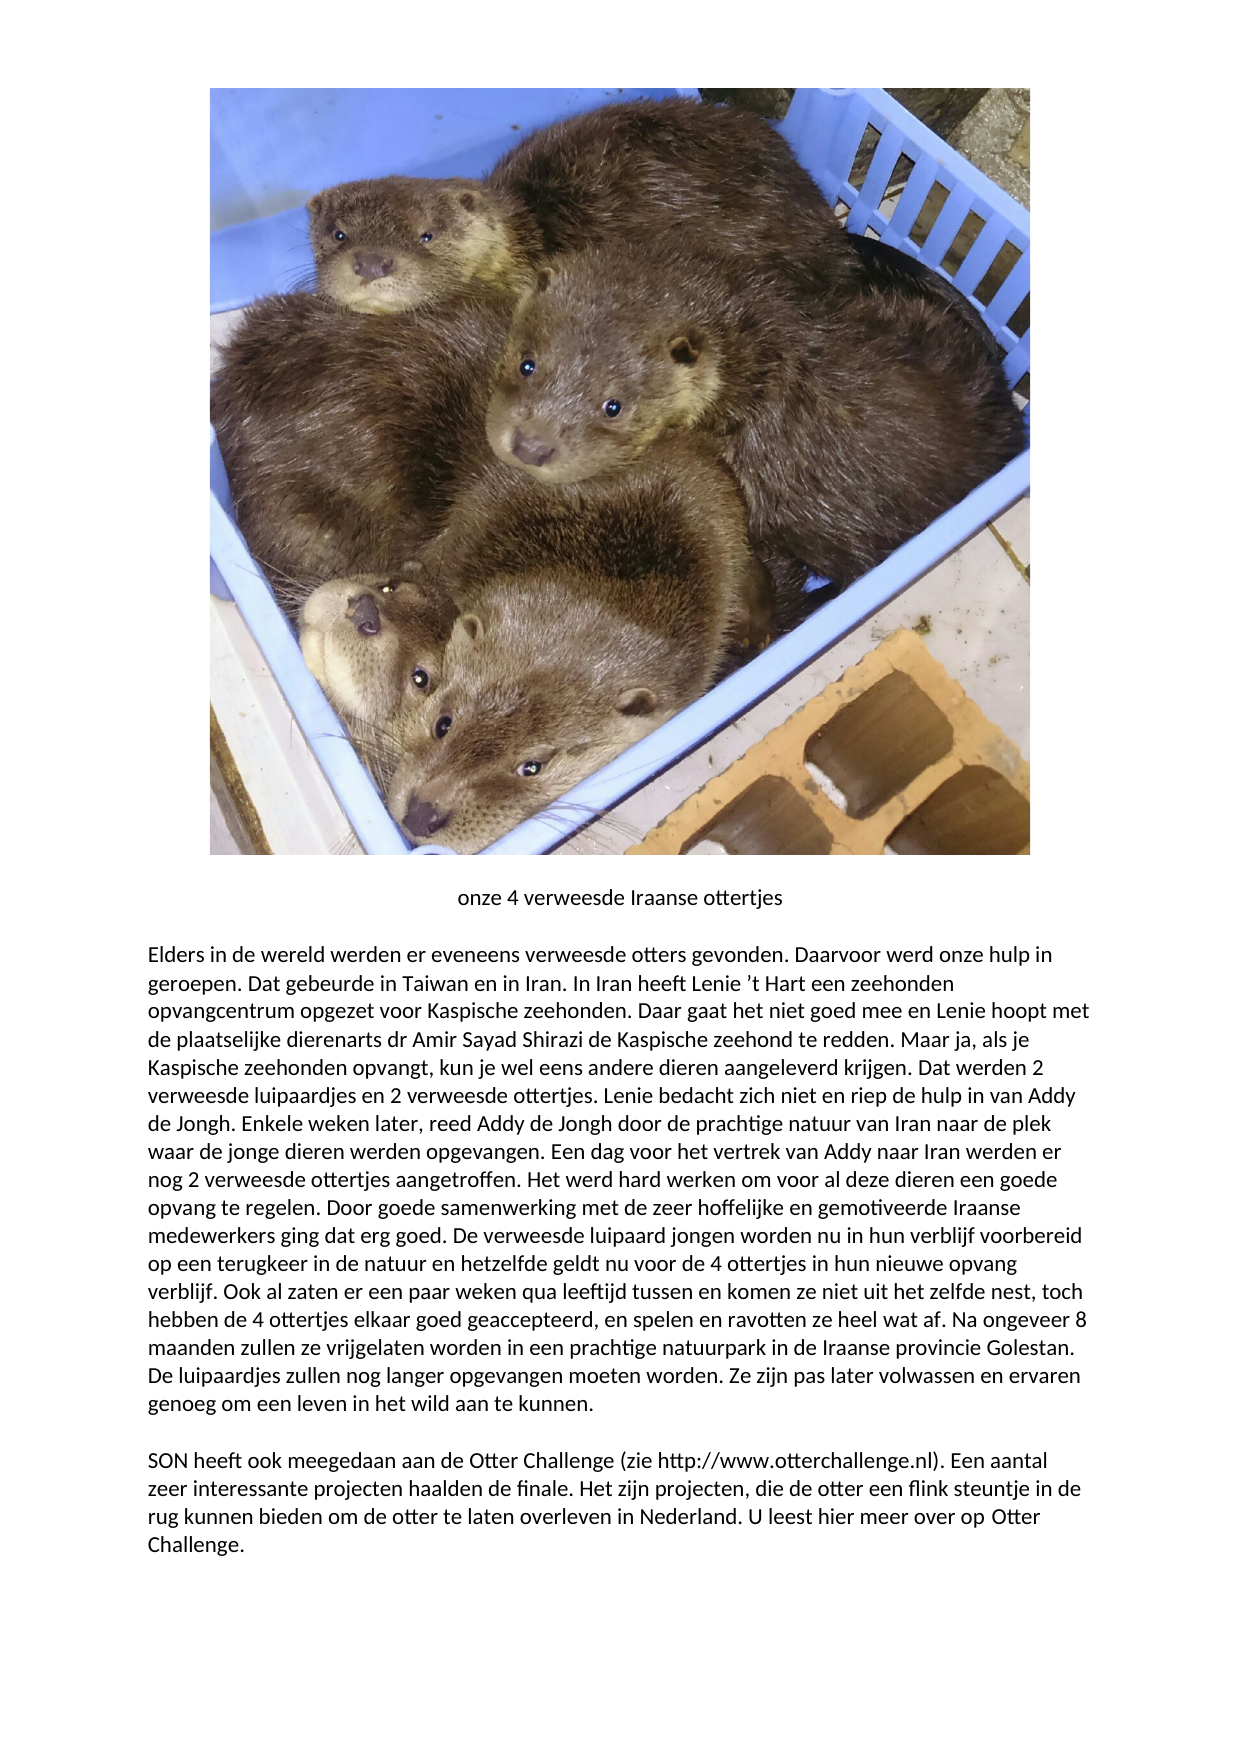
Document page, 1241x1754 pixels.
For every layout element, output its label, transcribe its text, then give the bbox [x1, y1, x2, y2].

text onze 4 verweesde Iraanse ottertjes [148, 883, 1093, 911]
text SON heeft ook meegedaan aan de Otter Challenge (zie http://www.otterchallenge.nl). Een aantal zeer interessante projecten haalden de finale. Het zijn projecten, die de otter een flink steuntje in de rug kunnen bieden om de otter te laten overleven in Nederland. U leest hier meer over op Otter Challenge. [148, 1446, 1093, 1558]
text Elders in de wereld werden er eveneens verweesde otters gevonden. Daarvoor werd onze hulp in geroepen. Dat gebeurde in Taiwan en in Iran. In Iran heeft Lenie ’t Hart een zeehonden opvangcentrum opgezet voor Kaspische zeehonden. Daar gaat het niet goed mee en Lenie hoopt met de plaatselijke dierenarts dr Amir Sayad Shirazi de Kaspische zeehond te redden. Maar ja, als je Kaspische zeehonden opvangt, kun je wel eens andere dieren aangeleverd krijgen. Dat werden 2 verweesde luipaardjes en 2 verweesde ottertjes. Lenie bedacht zich niet en riep de hulp in van Addy de Jongh. Enkele weken later, reed Addy de Jongh door de prachtige natuur van Iran naar de plek waar de jonge dieren werden opgevangen. Een dag voor het vertrek van Addy naar Iran werden er nog 2 verweesde ottertjes aangetroffen. Het werd hard werken om voor al deze dieren een goede opvang te regelen. Door goede samenwerking met de zeer hoffelijke en gemotiveerde Iraanse medewerkers ging dat erg goed. De verweesde luipaard jongen worden nu in hun verblijf voorbereid op een terugkeer in de natuur en hetzelfde geldt nu voor de 4 ottertjes in hun nieuwe opvang verblijf. Ook al zaten er een paar weken qua leeftijd tussen en komen ze niet uit het zelfde nest, toch hebben de 4 ottertjes elkaar goed geaccepteerd, en spelen en ravotten ze heel wat af. Na ongeveer 8 maanden zullen ze vrijgelaten worden in een prachtige natuurpark in de Iraanse provincie Golestan. De luipaardjes zullen nog langer opgevangen moeten worden. Ze zijn pas later volwassen en ervaren genoeg om een leven in het wild aan te kunnen. [148, 941, 1093, 1417]
picture [209, 88, 1031, 855]
